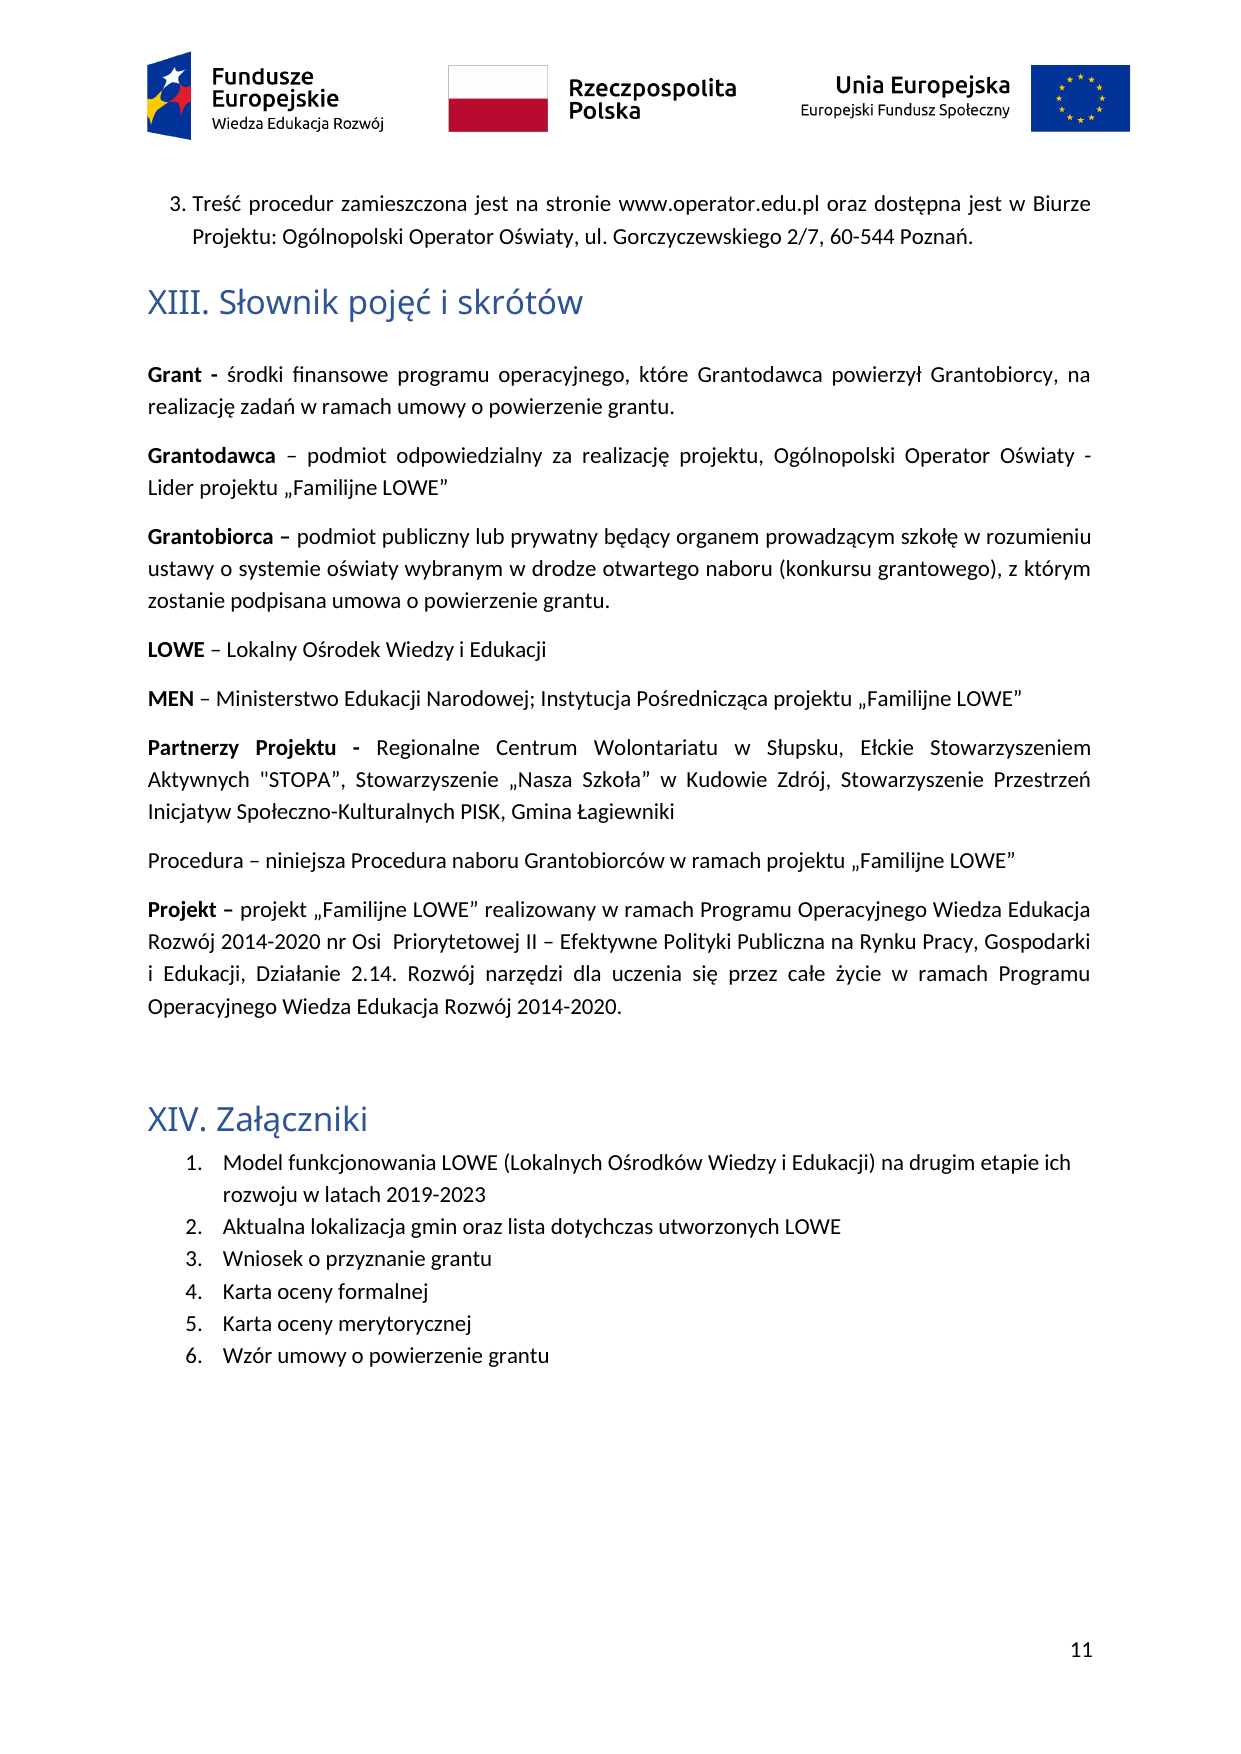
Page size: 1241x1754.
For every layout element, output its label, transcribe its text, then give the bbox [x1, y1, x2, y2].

list Aktualna lokalizacja gmin oraz lista dotychczas utworzonych LOWE [185, 1212, 1093, 1240]
text Partnerzy Projektu - Regionalne Centrum Wolontariatu w Słupsku, Ełckie Stowarzyszeniem Aktywnych "STOPA”, Stowarzyszenie „Nasza Szkoła” w Kudowie Zdrój, Stowarzyszenie Przestrzeń Inicjatyw Społeczno-Kulturalnych PISK, Gmina Łagiewniki [148, 733, 1093, 826]
list Wniosek o przyznanie grantu [185, 1244, 1093, 1273]
text Grant - środki finansowe programu operacyjnego, które Grantodawca powierzył Grantobiorcy, na realizację zadań w ramach umowy o powierzenie grantu. [148, 328, 1093, 420]
text Procedura – niniejsza Procedura naboru Grantobiorców w ramach projektu „Familijne LOWE” [148, 846, 1093, 874]
list Karta oceny formalnej [185, 1277, 1093, 1305]
text Grantobiorca – podmiot publiczny lub prywatny będący organem prowadzącym szkołę w rozumieniu ustawy o systemie oświaty wybranym w drodze otwartego naboru (konkursu grantowego), z którym zostanie podpisana umowa o powierzenie grantu. [148, 522, 1093, 614]
subtitle XIII. Słownik pojęć i skrótów [148, 279, 1093, 324]
list Wzór umowy o powierzenie grantu [185, 1341, 1093, 1369]
list Treść procedur zamieszczona jest na stronie www.operator.edu.pl oraz dostępna jest w Biurze Projektu: Ogólnopolski Operator Oświaty, ul. Gorczyczewskiego 2/7, 60-544 Poznań. [169, 189, 1093, 250]
subtitle XIV. Załączniki [148, 1096, 1093, 1141]
text Grantodawca – podmiot odpowiedzialny za realizację projektu, Ogólnopolski Operator Oświaty - Lider projektu „Familijne LOWE” [148, 441, 1093, 501]
text MEN – Ministerstwo Edukacji Narodowej; Instytucja Pośrednicząca projektu „Familijne LOWE” [148, 684, 1093, 712]
picture [125, 29, 1152, 162]
list Model funkcjonowania LOWE (Lokalnych Ośrodków Wiedzy i Edukacji) na drugim etapie ich rozwoju w latach 2019-2023 [185, 1148, 1093, 1208]
text LOWE – Lokalny Ośrodek Wiedzy i Edukacji [148, 635, 1093, 663]
text Projekt – projekt „Familijne LOWE” realizowany w ramach Programu Operacyjnego Wiedza Edukacja Rozwój 2014-2020 nr Osi Priorytetowej II – Efektywne Polityki Publiczna na Rynku Pracy, Gospodarki i Edukacji, Działanie 2.14. Rozwój narzędzi dla uczenia się przez całe życie w ramach Programu Operacyjnego Wiedza Edukacja Rozwój 2014-2020. [148, 895, 1093, 1020]
list Karta oceny merytorycznej [185, 1309, 1093, 1337]
